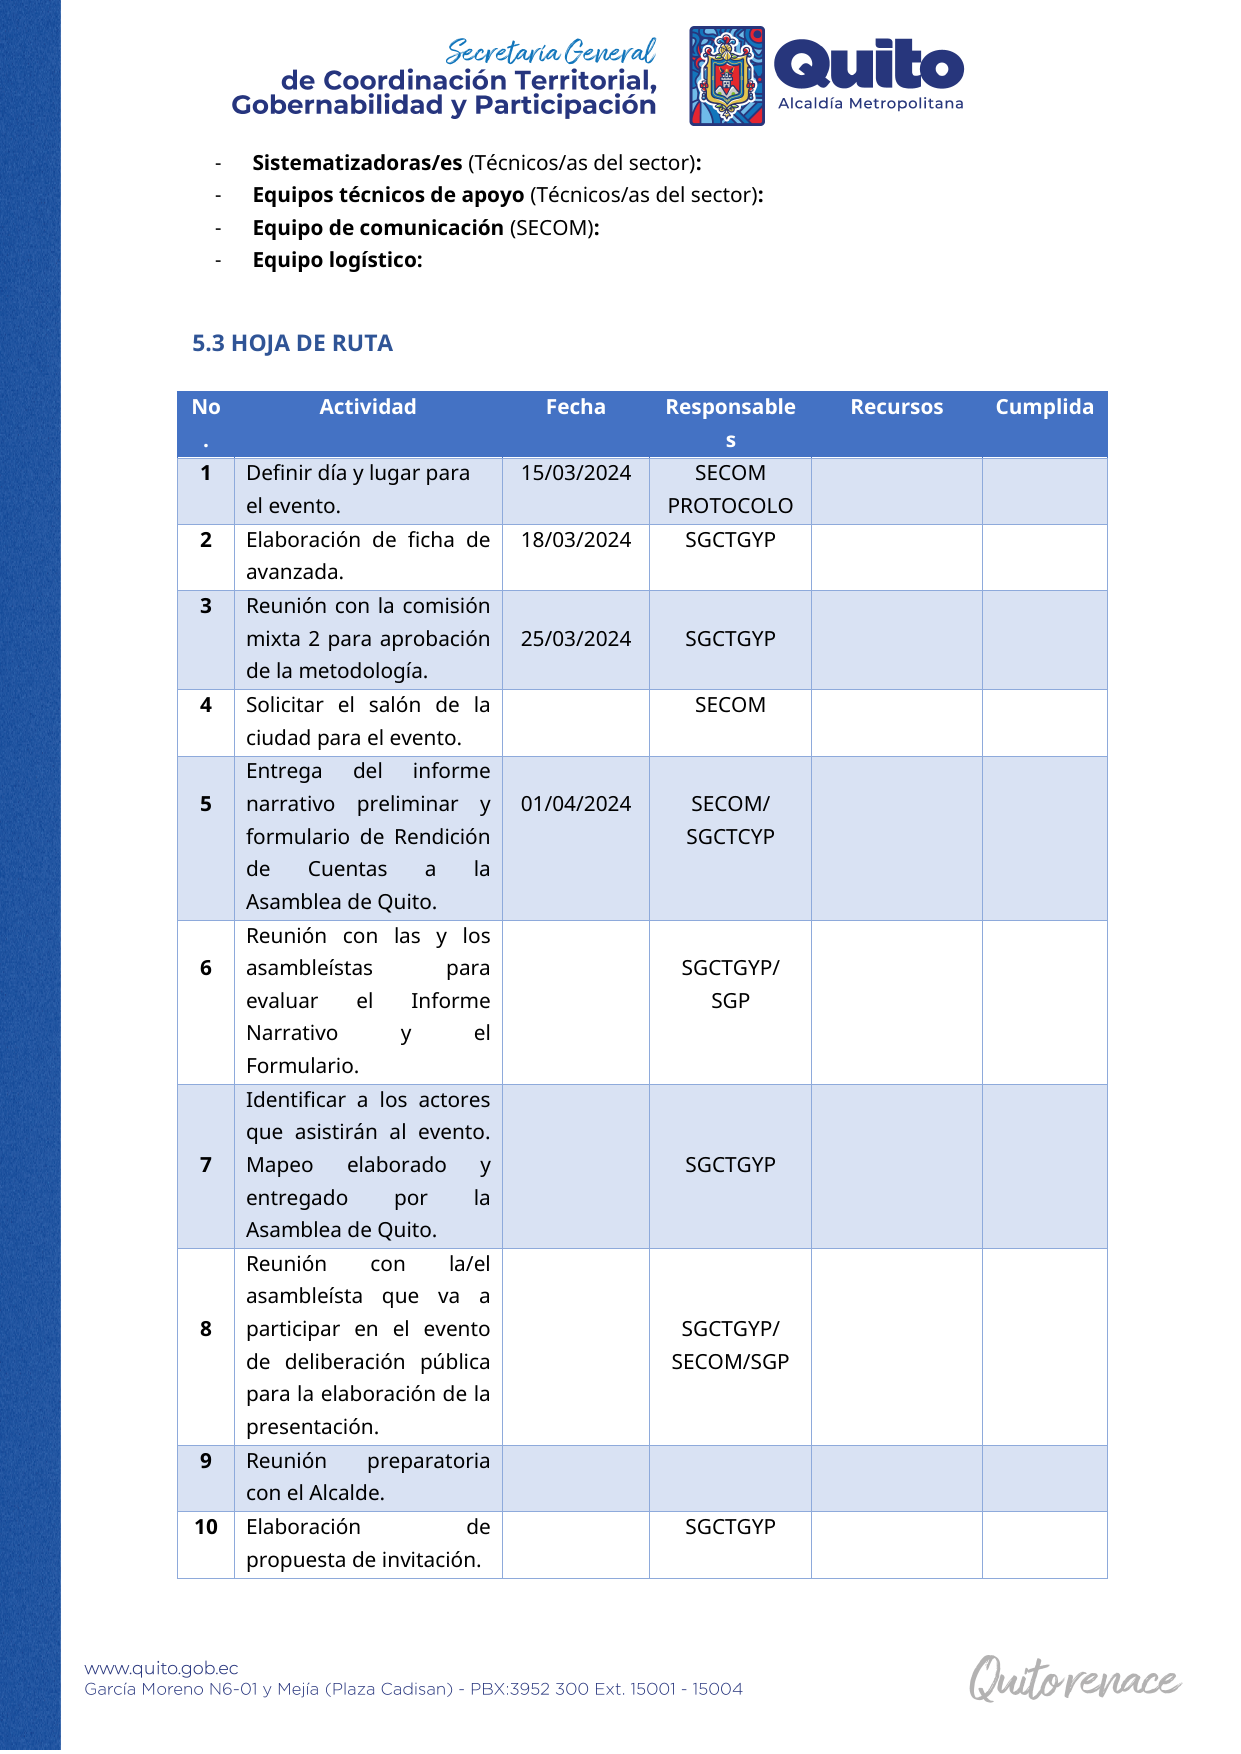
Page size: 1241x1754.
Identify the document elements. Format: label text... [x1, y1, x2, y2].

table_cell SGCTGYP/ SGP [650, 921, 811, 1084]
table_cell [812, 1249, 982, 1445]
table_cell Elaboración de ficha de avanzada. [235, 525, 502, 590]
picture [0, 0, 1237, 1750]
table_cell SECOM PROTOCOLO [650, 459, 811, 524]
table_cell [812, 690, 982, 756]
table_cell SGCTGYP [650, 1085, 811, 1248]
table_cell [503, 690, 649, 756]
table_cell [650, 1446, 811, 1511]
table_cell [812, 525, 982, 590]
table_cell [812, 921, 982, 1084]
table_cell [503, 1249, 649, 1445]
table_cell Reunión preparatoria con el Alcalde. [235, 1446, 502, 1511]
table_cell [983, 459, 1107, 524]
table_cell 9 [178, 1446, 234, 1511]
table_cell 5 [178, 757, 234, 920]
table_cell [983, 1085, 1107, 1248]
table_cell [983, 1512, 1107, 1577]
table_cell Reunión con la/el asambleísta que va a participar en el evento de deliberación pública para la elaboración de la presentación. [235, 1249, 502, 1445]
table_cell [812, 1085, 982, 1248]
table_cell SECOM/ SGCTCYP [650, 757, 811, 920]
table_header Fecha [503, 392, 649, 457]
table_cell [812, 459, 982, 524]
table_cell [503, 1446, 649, 1511]
table_cell [983, 1446, 1107, 1511]
table_header Cumplida [983, 392, 1107, 457]
table_cell SECOM [650, 690, 811, 756]
table_cell 3 [178, 591, 234, 689]
table_cell [983, 690, 1107, 756]
table_cell [812, 1446, 982, 1511]
table_cell [503, 921, 649, 1084]
table_header Actividad [235, 392, 502, 457]
list Equipo de comunicación (SECOM): [215, 213, 1063, 241]
table_cell Identificar a los actores que asistirán al evento. Mapeo elaborado y entregado por la Asamblea de Quito. [235, 1085, 502, 1248]
table_cell 1 [178, 459, 234, 524]
table_cell Entrega del informe narrativo preliminar y formulario de Rendición de Cuentas a la Asamblea de Quito. [235, 757, 502, 920]
table_cell Reunión con las y los asambleístas para evaluar el Informe Narrativo y el Formulario. [235, 921, 502, 1084]
table_cell [812, 591, 982, 689]
list Equipo logístico: [215, 245, 1063, 274]
table_cell Solicitar el salón de la ciudad para el evento. [235, 690, 502, 756]
table_cell SGCTGYP/SECOM/SGP [650, 1249, 811, 1445]
list Sistematizadoras/es (Técnicos/as del sector): [215, 148, 1063, 176]
table_header Responsables [650, 392, 811, 457]
table_header Recursos [812, 392, 982, 457]
table_cell 7 [178, 1085, 234, 1248]
table_cell SGCTGYP [650, 591, 811, 689]
table_cell 18/03/2024 [503, 525, 649, 590]
table_cell Definir día y lugar para el evento. [235, 459, 502, 524]
table_cell 8 [178, 1249, 234, 1445]
table_cell [983, 591, 1107, 689]
table_header No. [178, 392, 234, 457]
table_cell 2 [178, 525, 234, 590]
table_cell [983, 1249, 1107, 1445]
table_cell Reunión con la comisión mixta 2 para aprobación de la metodología. [235, 591, 502, 689]
table_cell SGCTGYP [650, 1512, 811, 1577]
table_cell Elaboración de propuesta de invitación. [235, 1512, 502, 1577]
table_cell [983, 525, 1107, 590]
table_cell 15/03/2024 [503, 459, 649, 524]
table_cell [812, 1512, 982, 1577]
table_cell 6 [178, 921, 234, 1084]
table_cell 4 [178, 690, 234, 756]
table_cell 25/03/2024 [503, 591, 649, 689]
table_cell [503, 1512, 649, 1577]
table_cell [503, 1085, 649, 1248]
table_cell [812, 757, 982, 920]
table_cell [983, 757, 1107, 920]
list Equipos técnicos de apoyo (Técnicos/as del sector): [215, 180, 1063, 209]
table_cell SGCTGYP [650, 525, 811, 590]
table_cell [983, 921, 1107, 1084]
table_cell 01/04/2024 [503, 757, 649, 920]
table_cell 10 [178, 1512, 234, 1577]
subtitle 5.3 HOJA DE RUTA [192, 327, 1063, 358]
